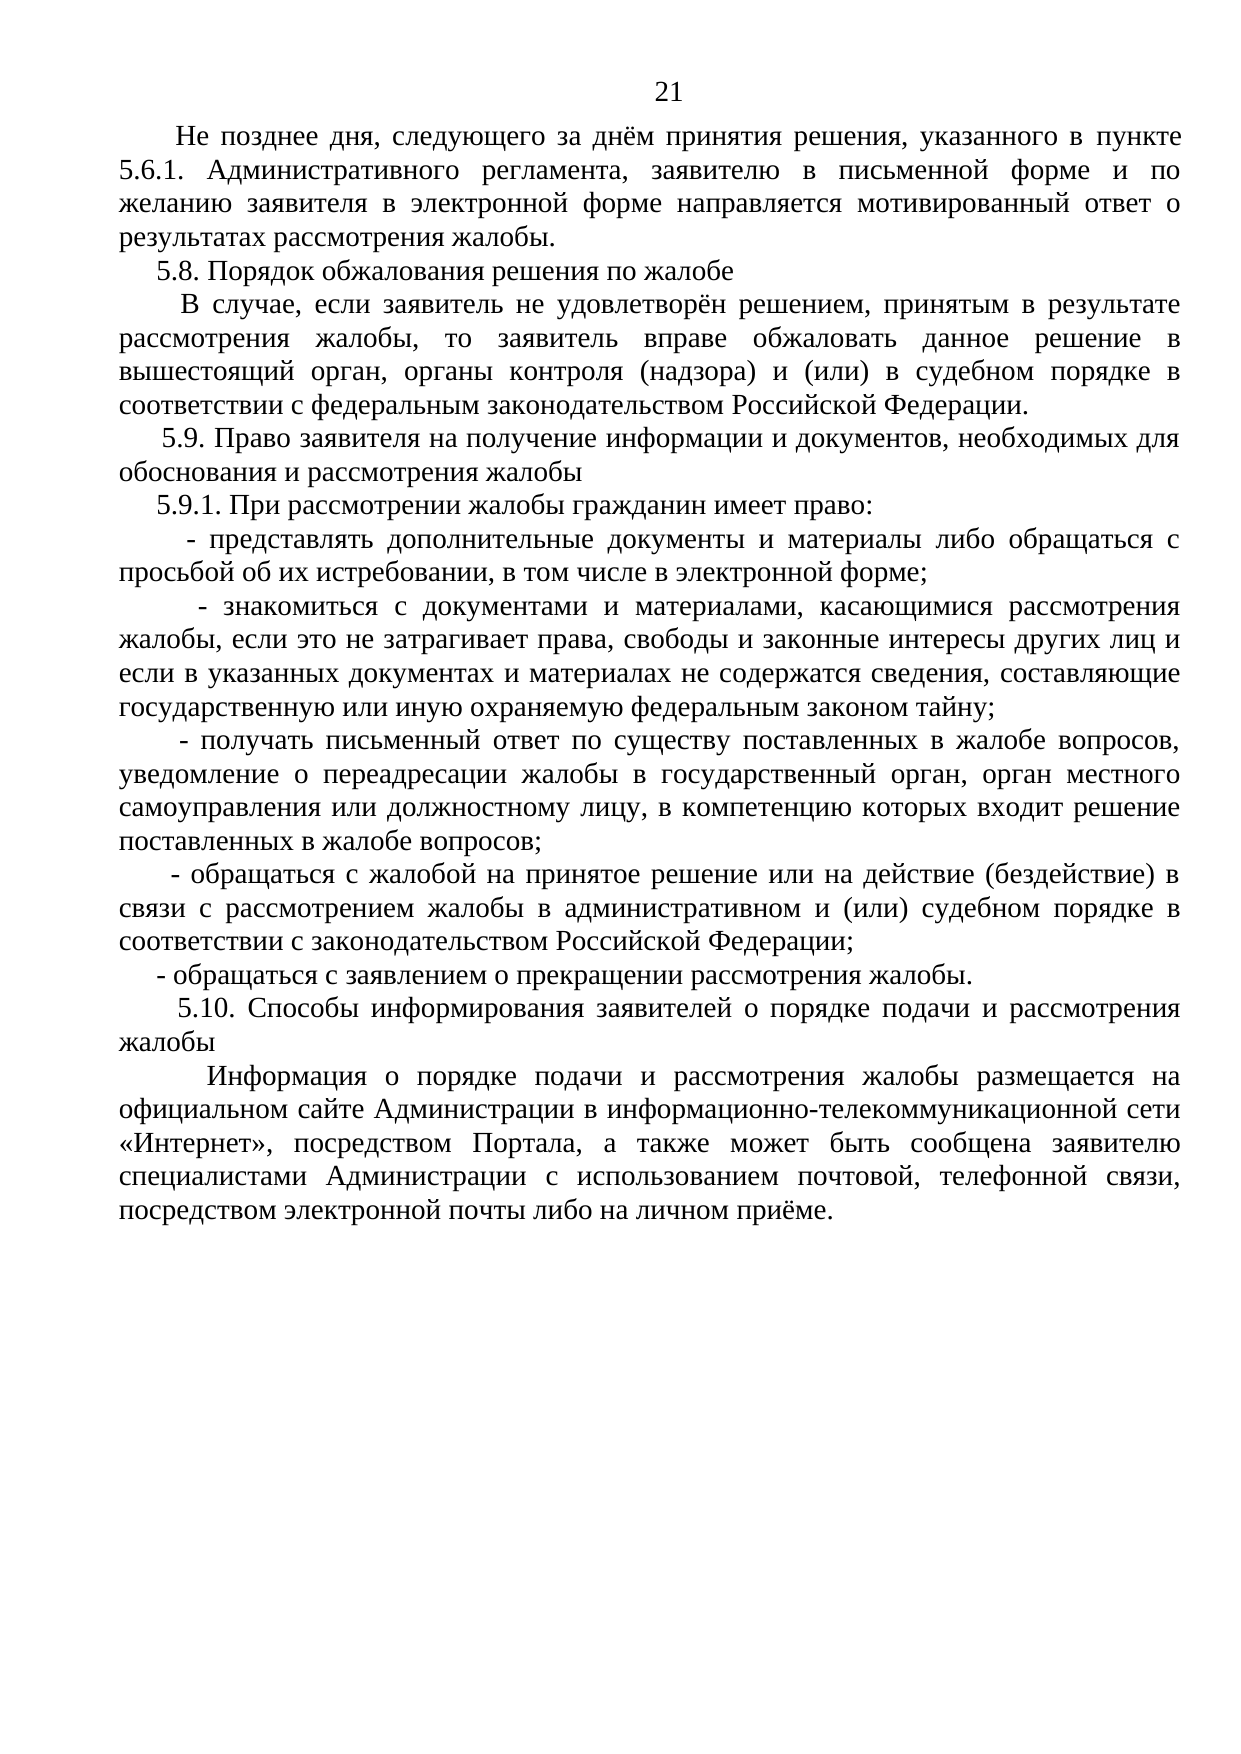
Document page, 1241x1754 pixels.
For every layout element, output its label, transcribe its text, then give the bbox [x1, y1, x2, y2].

text - представлять дополнительные документы и материалы либо обращаться с просьбой об их истребовании, в том числе в электронной форме; [118, 521, 1182, 588]
text Информация о порядке подачи и рассмотрения жалобы размещается на официальном сайте Администрации в информационно-телекоммуникационной сети «Интернет», посредством Портала, а также может быть сообщена заявителю специалистами Администрации с использованием почтовой, телефонной связи, посредством электронной почты либо на личном приёме. [118, 1058, 1182, 1225]
text - обращаться с заявлением о прекращении рассмотрения жалобы. [118, 957, 1182, 991]
text 5.8. Порядок обжалования решения по жалобе [118, 253, 1182, 286]
text - обращаться с жалобой на принятое решение или на действие (бездействие) в связи с рассмотрением жалобы в административном и (или) судебном порядке в соответствии с законодательством Российской Федерации; [118, 856, 1182, 957]
text 5.10. Способы информирования заявителей о порядке подачи и рассмотрения жалобы [118, 991, 1182, 1058]
text 5.9. Право заявителя на получение информации и документов, необходимых для обоснования и рассмотрения жалобы [118, 420, 1182, 487]
text 5.9.1. При рассмотрении жалобы гражданин имеет право: [118, 487, 1182, 521]
text - знакомиться с документами и материалами, касающимися рассмотрения жалобы, если это не затрагивает права, свободы и законные интересы других лиц и если в указанных документах и материалах не содержатся сведения, составляющие государственную или иную охраняемую федеральным законом тайну; [118, 588, 1182, 722]
text В случае, если заявитель не удовлетворён решением, принятым в результате рассмотрения жалобы, то заявитель вправе обжаловать данное решение в вышестоящий орган, органы контроля (надзора) и (или) в судебном порядке в соответствии с федеральным законодательством Российской Федерации. [118, 286, 1182, 420]
text Не позднее дня, следующего за днём принятия решения, указанного в пункте 5.6.1. Административного регламента, заявителю в письменной форме и по желанию заявителя в электронной форме направляется мотивированный ответ о результатах рассмотрения жалобы. [118, 118, 1182, 253]
text - получать письменный ответ по существу поставленных в жалобе вопросов, уведомление о переадресации жалобы в государственный орган, орган местного самоуправления или должностному лицу, в компетенцию которых входит решение поставленных в жалобе вопросов; [118, 722, 1182, 856]
